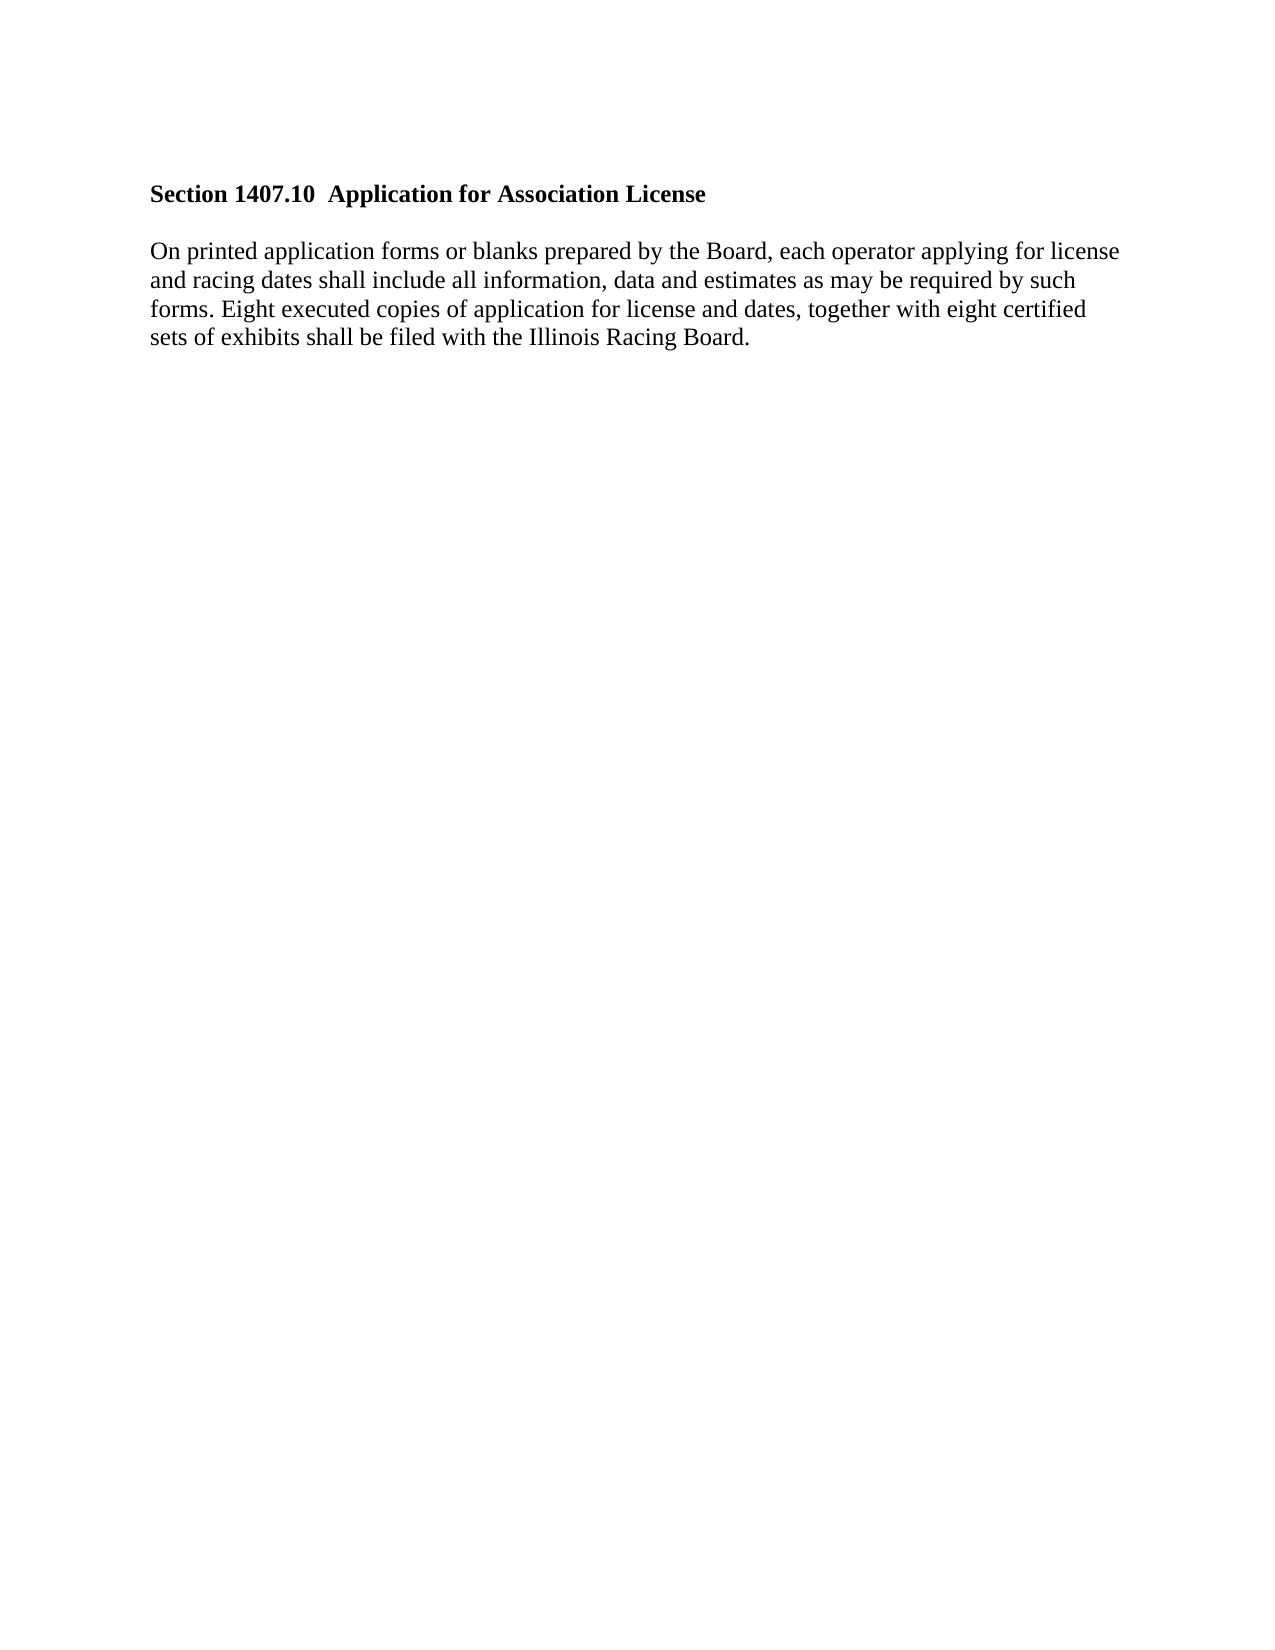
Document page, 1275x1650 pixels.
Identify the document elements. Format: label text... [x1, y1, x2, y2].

text On printed application forms or blanks prepared by the Board, each operator applying for license and racing dates shall include all information, data and estimates as may be required by such forms. Eight executed copies of application for license and dates, together with eight certified sets of exhibits shall be filed with the Illinois Racing Board. [150, 236, 1125, 351]
text Section 1407.10 Application for Association License [150, 179, 1125, 207]
